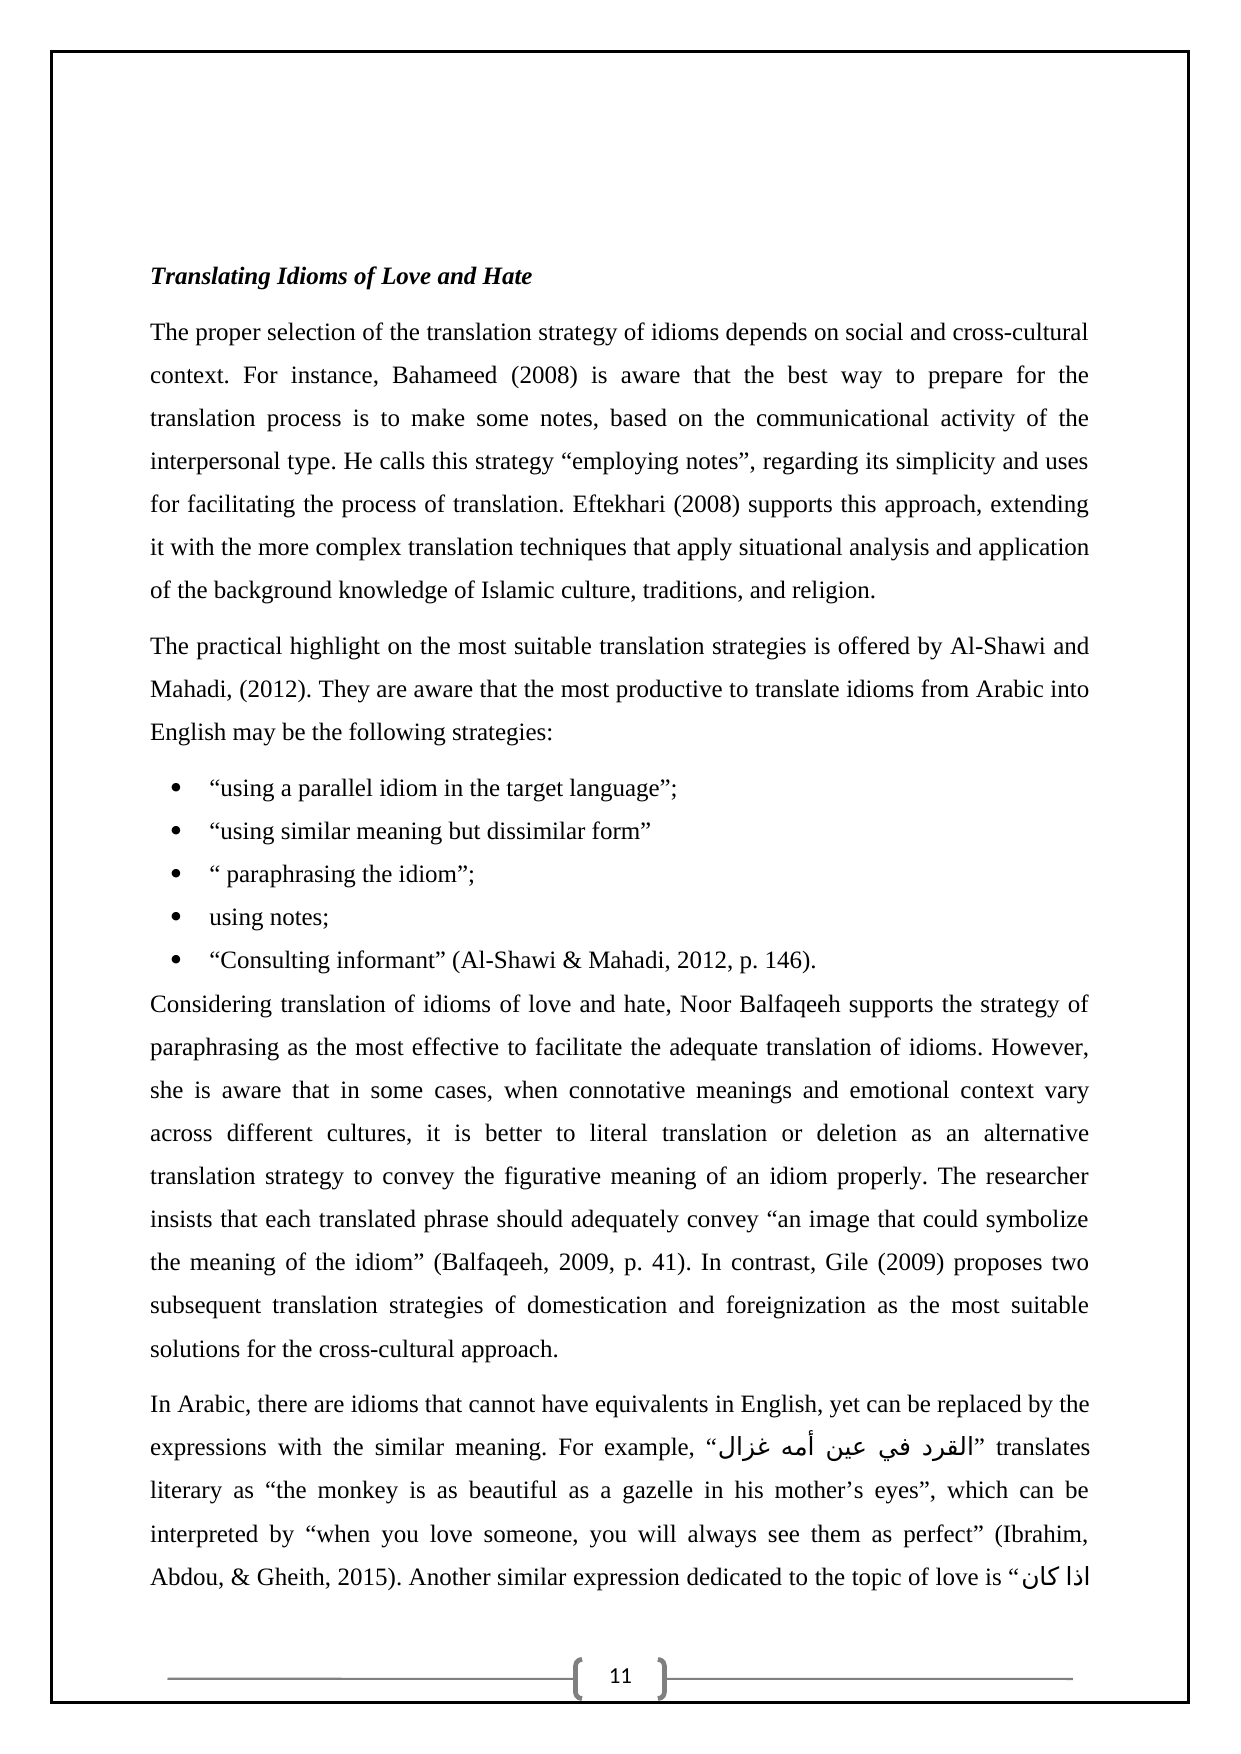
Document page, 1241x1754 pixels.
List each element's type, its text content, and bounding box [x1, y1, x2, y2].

text The proper selection of the translation strategy of idioms depends on social and cross-cultural context. For instance, Bahameed (2008) is aware that the best way to prepare for the translation process is to make some notes, based on the communicational activity of the interpersonal type. He calls this strategy “employing notes”, regarding its simplicity and uses for facilitating the process of translation. Eftekhari (2008) supports this approach, extending it with the more complex translation techniques that apply situational analysis and application of the background knowledge of Islamic culture, traditions, and religion. [150, 317, 1090, 604]
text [150, 1389, 1090, 1591]
list “using similar meaning but dissimilar form” [172, 816, 1090, 845]
list “ paraphrasing the idiom”; [172, 859, 1090, 888]
list using notes; [172, 902, 1090, 931]
text Considering translation of idioms of love and hate, Noor Balfaqeeh supports the strategy of paraphrasing as the most effective to facilitate the adequate translation of idioms. However, she is aware that in some cases, when connotative meanings and emotional context vary across different cultures, it is better to literal translation or deletion as an alternative translation strategy to convey the figurative meaning of an idiom properly. The researcher insists that each translated phrase should adequately convey “an image that could symbolize the meaning of the idiom” (Balfaqeeh, 2009, p. 41). In contrast, Gile (2009) proposes two subsequent translation strategies of domestication and foreignization as the most suitable solutions for the cross-cultural approach. [150, 989, 1090, 1362]
list “Consulting informant” (Al-Shawi & Mahadi, 2012, p. 146). [172, 946, 1090, 974]
text The practical highlight on the most suitable translation strategies is offered by Al-Shawi and Mahadi, (2012). They are aware that the most productive to translate idioms from Arabic into English may be the following strategies: [150, 631, 1090, 746]
list “using a parallel idiom in the target language”; [172, 773, 1090, 802]
text Translating Idioms of Love and Hate [150, 261, 1090, 290]
